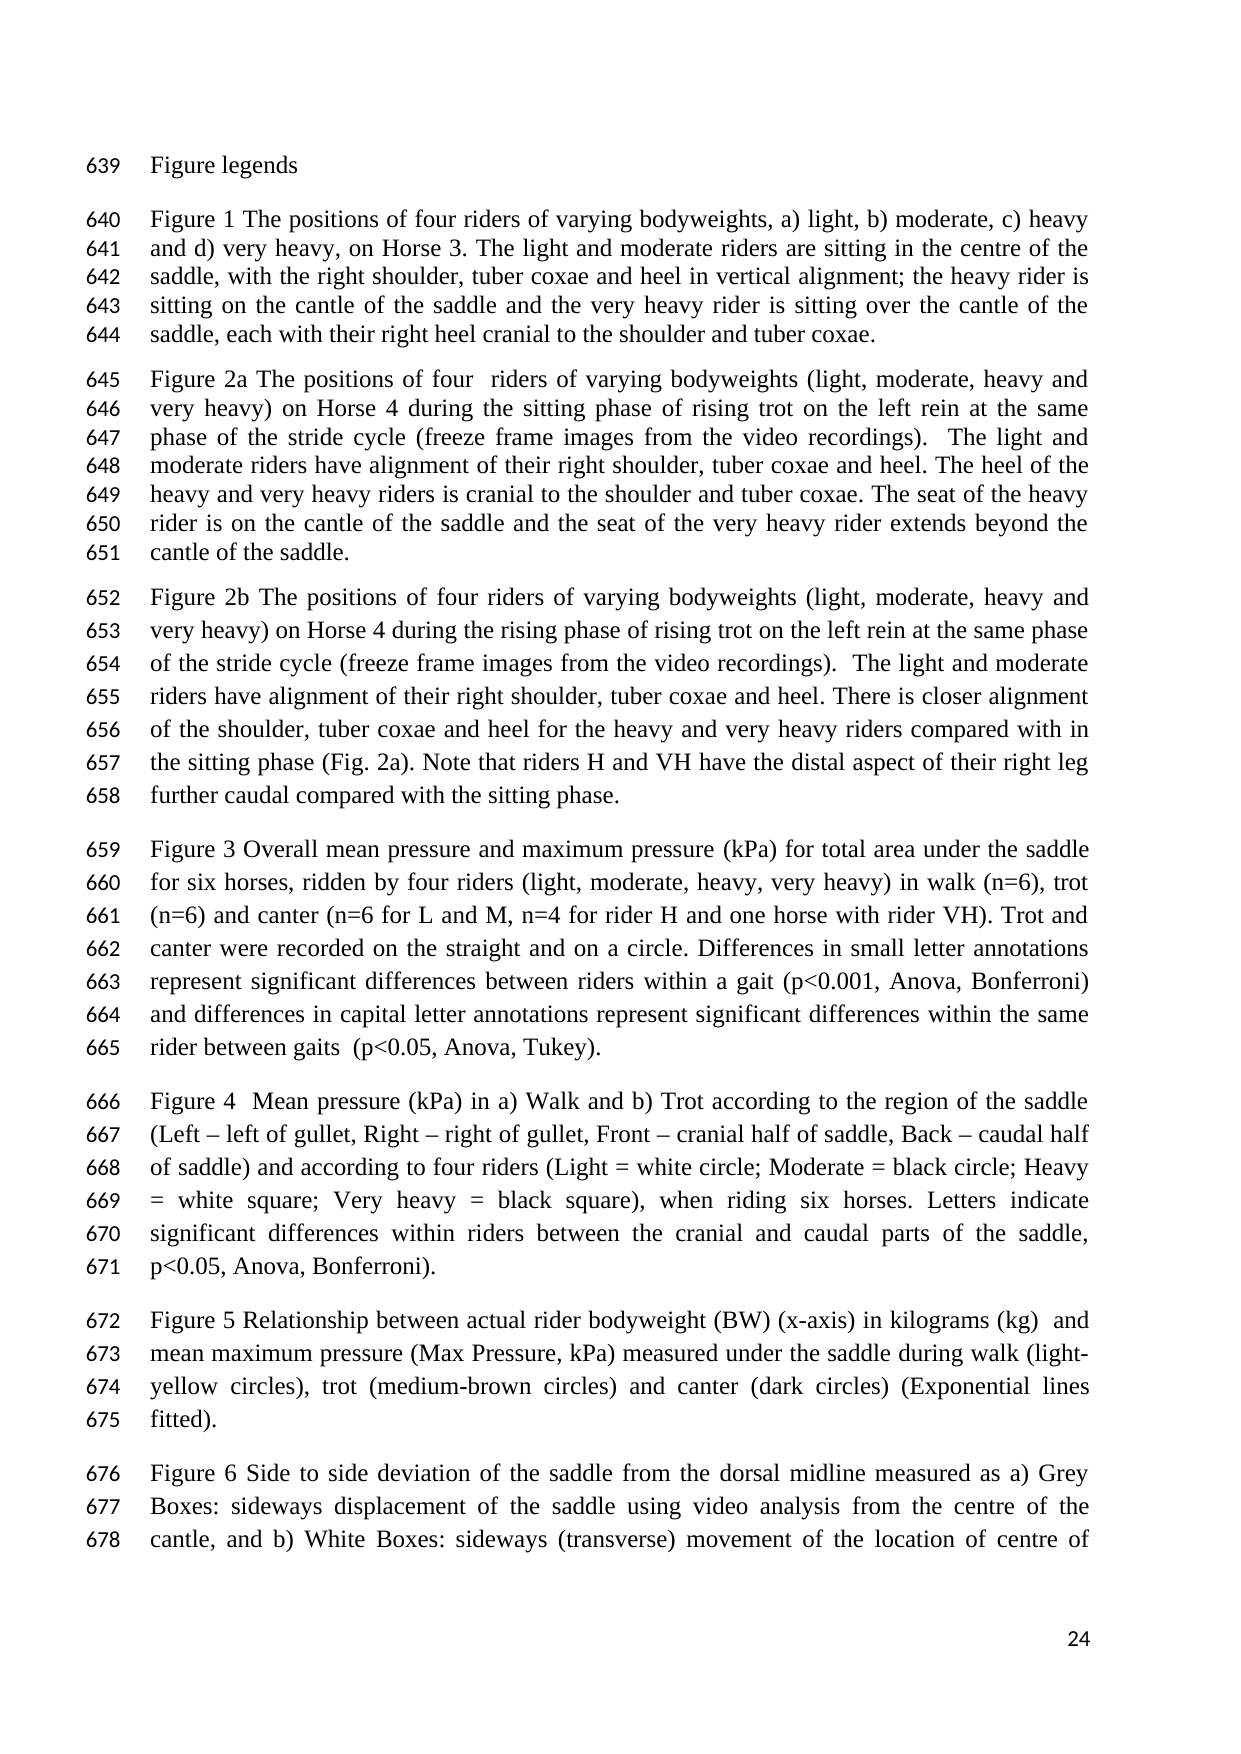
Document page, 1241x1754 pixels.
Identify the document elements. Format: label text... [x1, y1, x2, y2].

text Figure 1 The positions of four riders of varying bodyweights, a) light, b) moderate, c) heavy and d) very heavy, on Horse 3. The light and moderate riders are sitting in the centre of the saddle, with the right shoulder, tuber coxae and heel in vertical alignment; the heavy rider is sitting on the cantle of the saddle and the very heavy rider is sitting over the cantle of the saddle, each with their right heel cranial to the shoulder and tuber coxae. [150, 204, 1090, 348]
text Figure 5 Relationship between actual rider bodyweight (BW) (x-axis) in kilograms (kg) and mean maximum pressure (Max Pressure, kPa) measured under the saddle during walk (light-yellow circles), trot (medium-brown circles) and canter (dark circles) (Exponential lines fitted). [150, 1305, 1090, 1433]
text Figure legends [150, 150, 1090, 179]
text Figure 4 Mean pressure (kPa) in a) Walk and b) Trot according to the region of the saddle (Left – left of gullet, Right – right of gullet, Front – cranial half of saddle, Back – caudal half of saddle) and according to four riders (Light = white circle; Moderate = black circle; Heavy = white square; Very heavy = black square), when riding six horses. Letters indicate significant differences within riders between the cranial and caudal parts of the saddle, p<0.05, Anova, Bonferroni). [150, 1086, 1090, 1280]
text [150, 1458, 1090, 1553]
text Figure 2b The positions of four riders of varying bodyweights (light, moderate, heavy and very heavy) on Horse 4 during the rising phase of rising trot on the left rein at the same phase of the stride cycle (freeze frame images from the video recordings). The light and moderate riders have alignment of their right shoulder, tuber coxae and heel. There is closer alignment of the shoulder, tuber coxae and heel for the heavy and very heavy riders compared with in the sitting phase (Fig. 2a). Note that riders H and VH have the distal aspect of their right leg further caudal compared with the sitting phase. [150, 582, 1090, 809]
text Figure 2a The positions of four riders of varying bodyweights (light, moderate, heavy and very heavy) on Horse 4 during the sitting phase of rising trot on the left rein at the same phase of the stride cycle (freeze frame images from the video recordings). The light and moderate riders have alignment of their right shoulder, tuber coxae and heel. The heel of the heavy and very heavy riders is cranial to the shoulder and tuber coxae. The seat of the heavy rider is on the cantle of the saddle and the seat of the very heavy rider extends beyond the cantle of the saddle. [150, 364, 1090, 566]
text Figure 3 Overall mean pressure and maximum pressure (kPa) for total area under the saddle for six horses, ridden by four riders (light, moderate, heavy, very heavy) in walk (n=6), trot (n=6) and canter (n=6 for L and M, n=4 for rider H and one horse with rider VH). Trot and canter were recorded on the straight and on a circle. Differences in small letter annotations represent significant differences between riders within a gait (p<0.001, Anova, Bonferroni) and differences in capital letter annotations represent significant differences within the same rider between gaits (p<0.05, Anova, Tukey). [150, 834, 1090, 1061]
